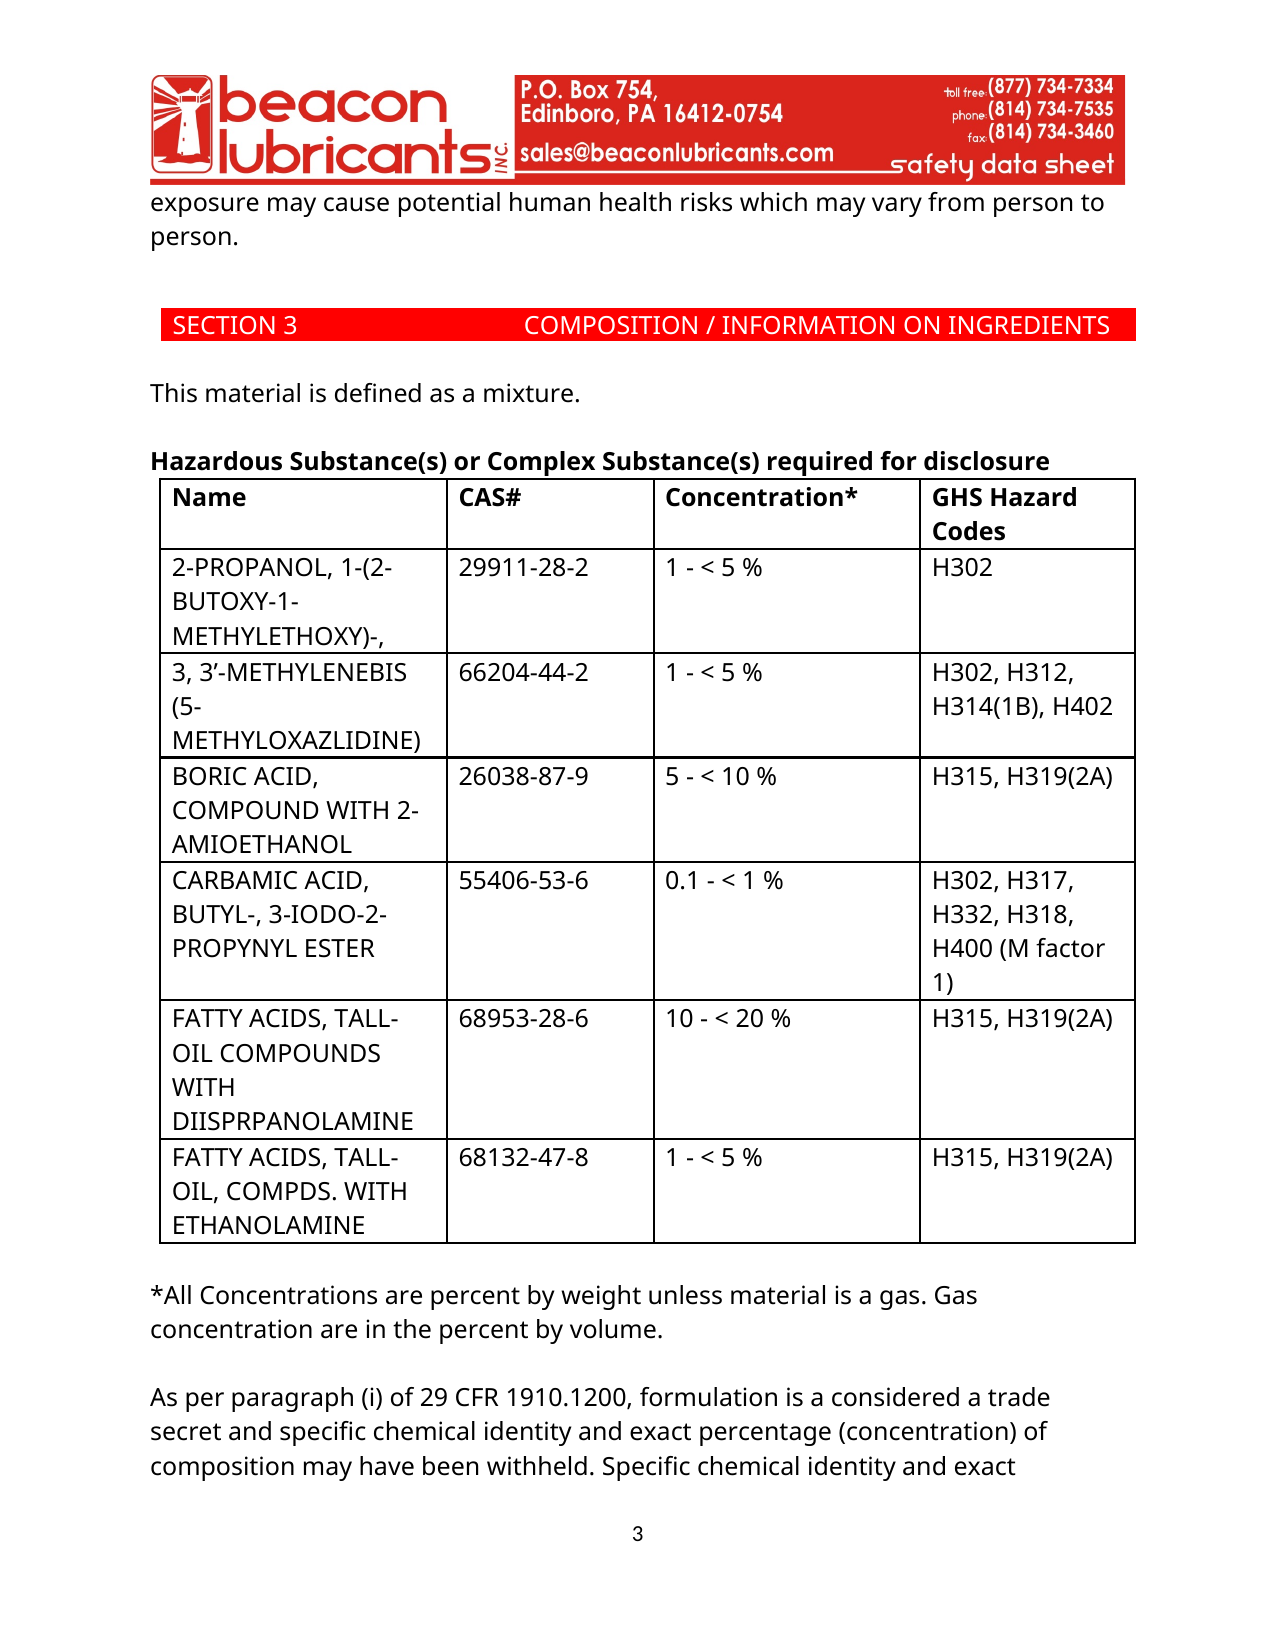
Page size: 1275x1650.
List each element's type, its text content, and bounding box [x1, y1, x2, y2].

table_cell 10 - < 20 % [655, 1001, 919, 1137]
table_cell 1 - < 5 % [655, 550, 919, 652]
table_cell H302, H317, H332, H318, H400 (M factor 1) [921, 863, 1134, 999]
table_header Concentration* [655, 480, 919, 548]
picture [150, 75, 1125, 185]
table_cell 68953-28-6 [448, 1001, 653, 1137]
text This material is defined as a mixture. Hazardous Substance(s) or Complex Substance(s) required for disclosure [150, 341, 1125, 478]
table_cell H315, H319(2A) [921, 759, 1134, 861]
table_header CAS# [448, 480, 653, 548]
table_cell CARBAMIC ACID, BUTYL-, 3-IODO-2-PROPYNYL ESTER [161, 863, 446, 999]
table_cell FATTY ACIDS, TALL-OIL COMPOUNDS WITH DIISPRPANOLAMINE [161, 1001, 446, 1137]
table_cell 66204-44-2 [448, 654, 653, 756]
table_cell 1 - < 5 % [655, 654, 919, 756]
table_cell 26038-87-9 [448, 759, 653, 861]
table_cell 55406-53-6 [448, 863, 653, 999]
table_cell 2-PROPANOL, 1-(2-BUTOXY-1-METHYLETHOXY)-, [161, 550, 446, 652]
table_header SECTION 3 COMPOSITION / INFORMATION ON INGREDIENTS [161, 308, 1136, 341]
table_cell H302, H312, H314(1B), H402 [921, 654, 1134, 756]
table_cell 1 - < 5 % [655, 1140, 919, 1242]
table_cell 0.1 - < 1 % [655, 863, 919, 999]
table_cell BORIC ACID, COMPOUND WITH 2-AMIOETHANOL [161, 759, 446, 861]
table_cell 5 - < 10 % [655, 759, 919, 861]
table_cell H315, H319(2A) [921, 1001, 1134, 1137]
table_cell 29911-28-2 [448, 550, 653, 652]
text *All Concentrations are percent by weight unless material is a gas. Gas concentration are in the percent by volume. [150, 1278, 1125, 1346]
table_cell 3, 3’-METHYLENEBIS (5-METHYLOXAZLIDINE) [161, 654, 446, 756]
table_cell H315, H319(2A) [921, 1140, 1134, 1242]
table_cell FATTY ACIDS, TALL-OIL, COMPDS. WITH ETHANOLAMINE [161, 1140, 446, 1242]
table_cell H302 [921, 550, 1134, 652]
table_header Name [161, 480, 446, 548]
table_header GHS Hazard Codes [921, 480, 1134, 548]
table_cell 68132-47-8 [448, 1140, 653, 1242]
